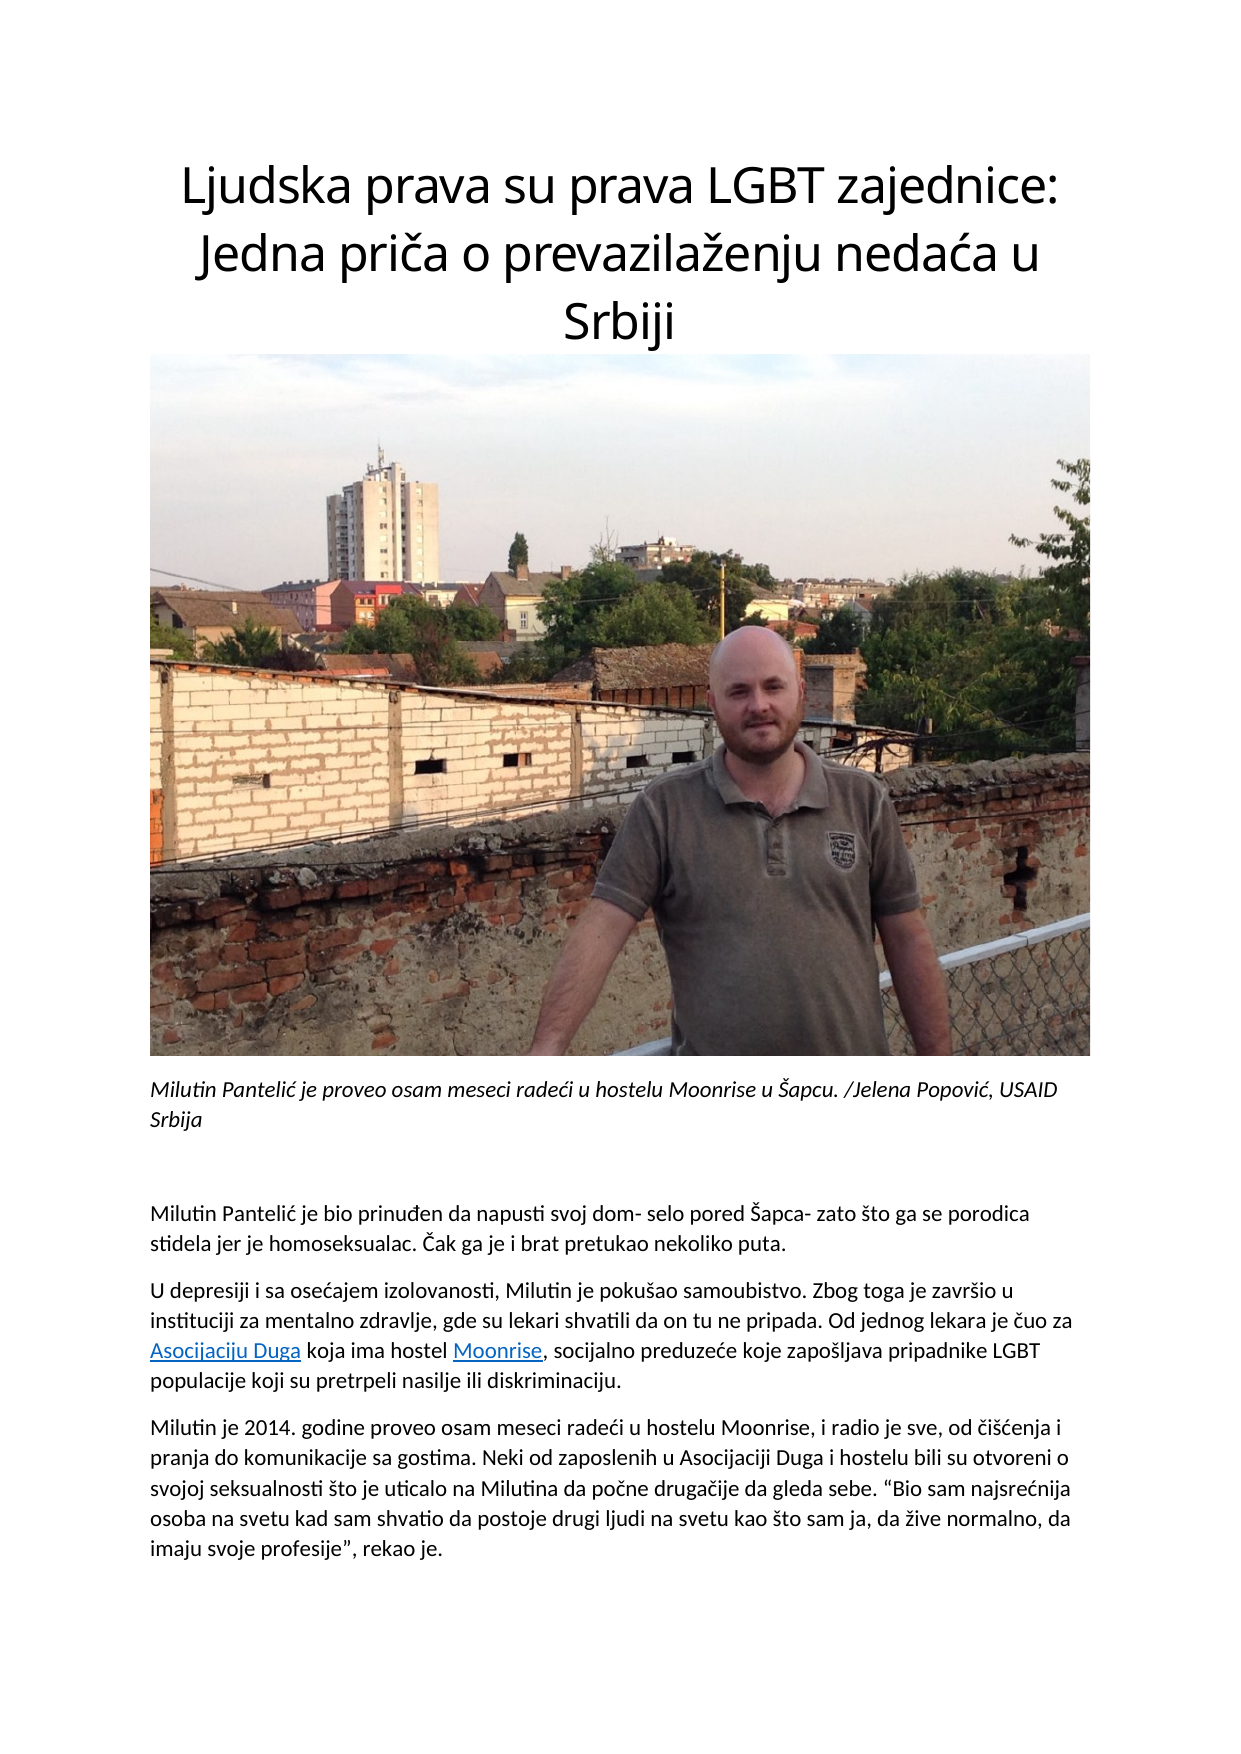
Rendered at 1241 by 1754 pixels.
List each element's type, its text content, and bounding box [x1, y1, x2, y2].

text Milutin Pantelić je bio prinuđen da napusti svoj dom- selo pored Šapca- zato što ga se porodica stidela jer je homoseksualac. Čak ga je i brat pretukao nekoliko puta. [150, 1199, 1090, 1257]
title Ljudska prava su prava LGBT zajednice: Jedna priča o prevazilaženju nedaća u Srbiji [150, 150, 1090, 354]
picture [150, 354, 1091, 1056]
text Milutin je 2014. godine proveo osam meseci radeći u hostelu Moonrise, i radio je sve, od čišćenja i pranja do komunikacije sa gostima. Neki od zaposlenih u Asocijaciji Duga i hostelu bili su otvoreni o svojoj seksualnosti što je uticalo na Milutina da počne drugačije da gleda sebe. “Bio sam najsrećnija osoba na svetu kad sam shvatio da postoje drugi ljudi na svetu kao što sam ja, da žive normalno, da imaju svoje profesije”, rekao je. [150, 1413, 1090, 1562]
text U depresiji i sa osećajem izolovanosti, Milutin je pokušao samoubistvo. Zbog toga je završio u instituciji za mentalno zdravlje, gde su lekari shvatili da on tu ne pripada. Od jednog lekara je čuo za Asocijaciju Duga koja ima hostel Moonrise, socijalno preduzeće koje zapošljava pripadnike LGBT populacije koji su pretrpeli nasilje ili diskriminaciju. [150, 1276, 1090, 1394]
text Milutin Pantelić je proveo osam meseci radeći u hostelu Moonrise u Šapcu. /Jelena Popović, USAID Srbija [150, 1075, 1090, 1133]
